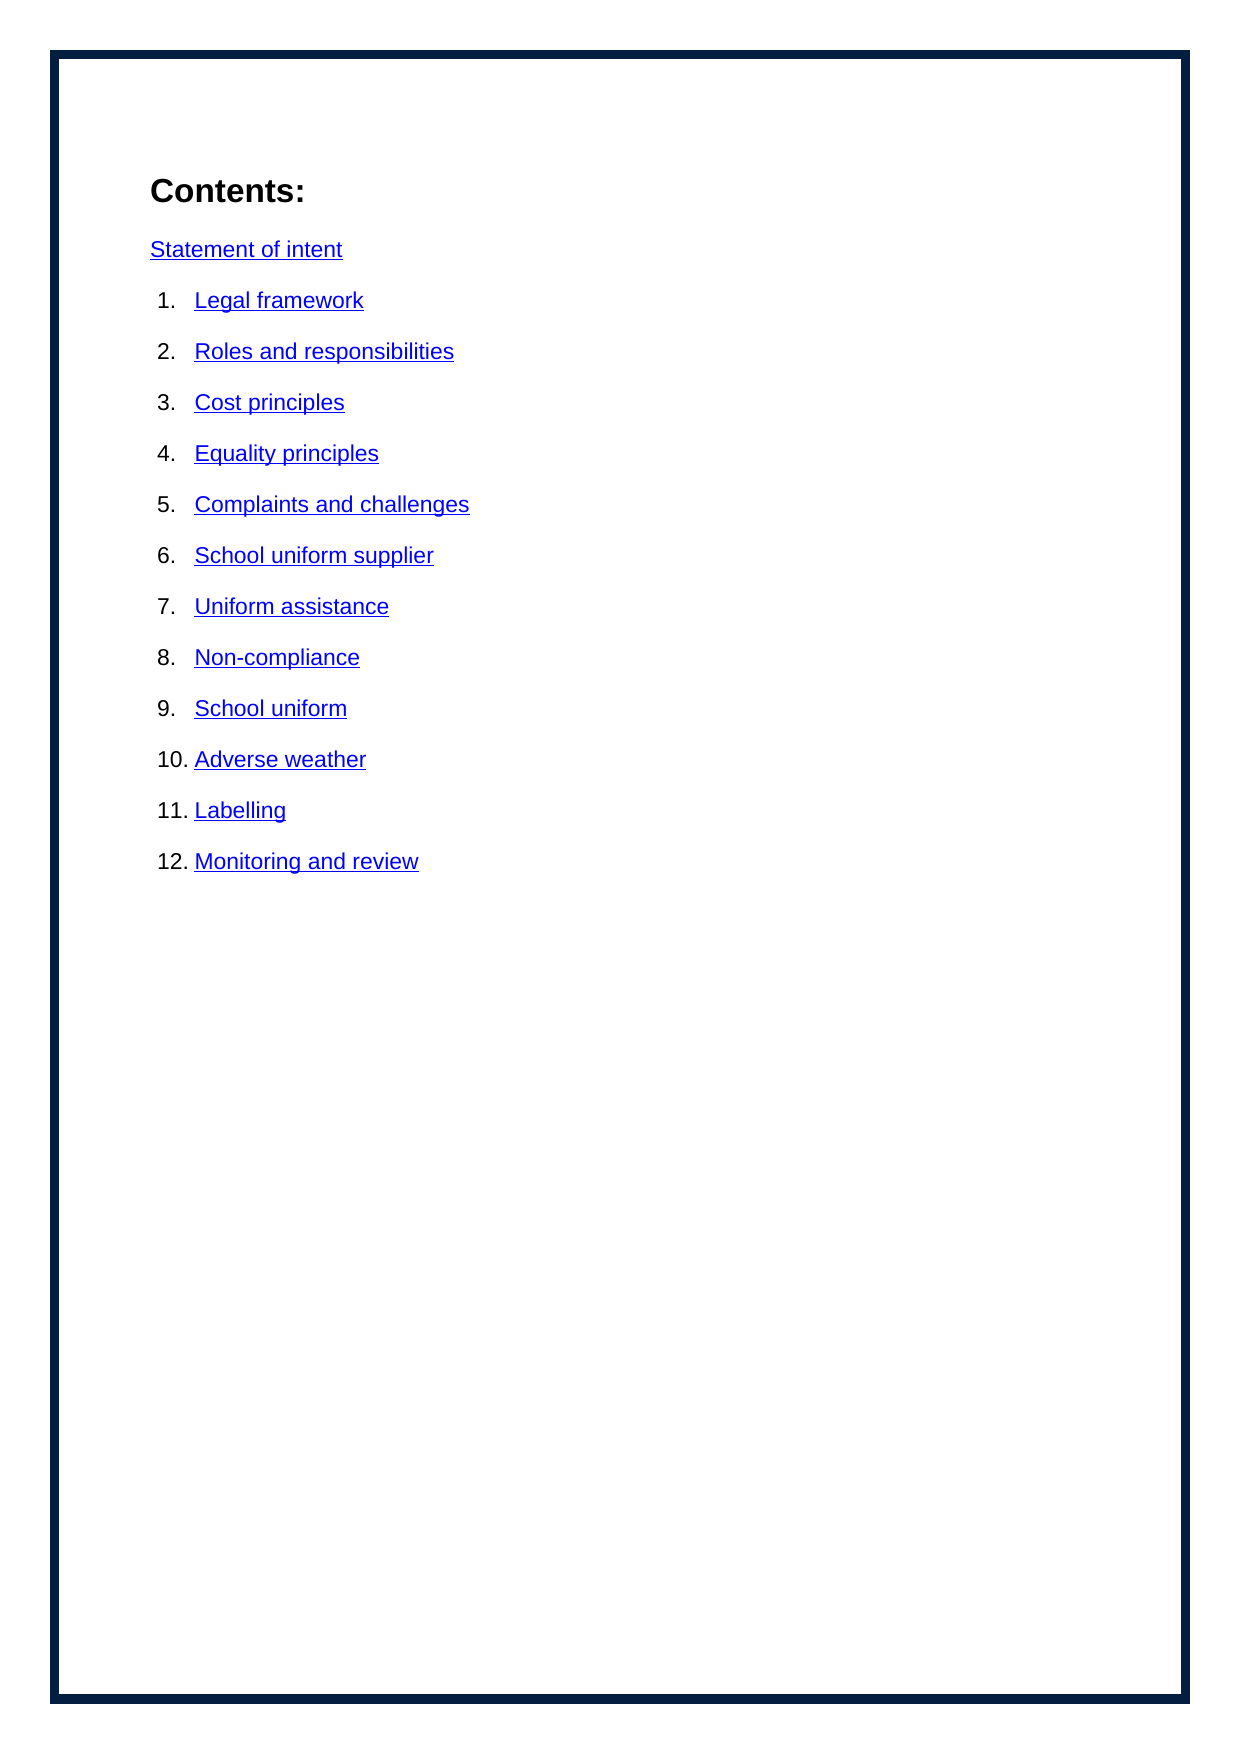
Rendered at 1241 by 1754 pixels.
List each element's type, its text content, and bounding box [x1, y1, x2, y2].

list Labelling [157, 797, 1090, 824]
list Complaints and challenges [157, 491, 1090, 517]
list Adverse weather [157, 746, 1090, 773]
list School uniform [157, 695, 1090, 722]
list Legal framework [157, 287, 1090, 313]
list Equality principles [157, 440, 1090, 466]
list Cost principles [157, 389, 1090, 415]
list Roles and responsibilities [157, 338, 1090, 364]
list Monitoring and review [157, 848, 1090, 875]
list Uniform assistance [157, 593, 1090, 619]
list School uniform supplier [157, 542, 1090, 568]
list Non-compliance [157, 644, 1090, 671]
text Contents: [150, 171, 1090, 209]
text Statement of intent [150, 236, 1090, 262]
